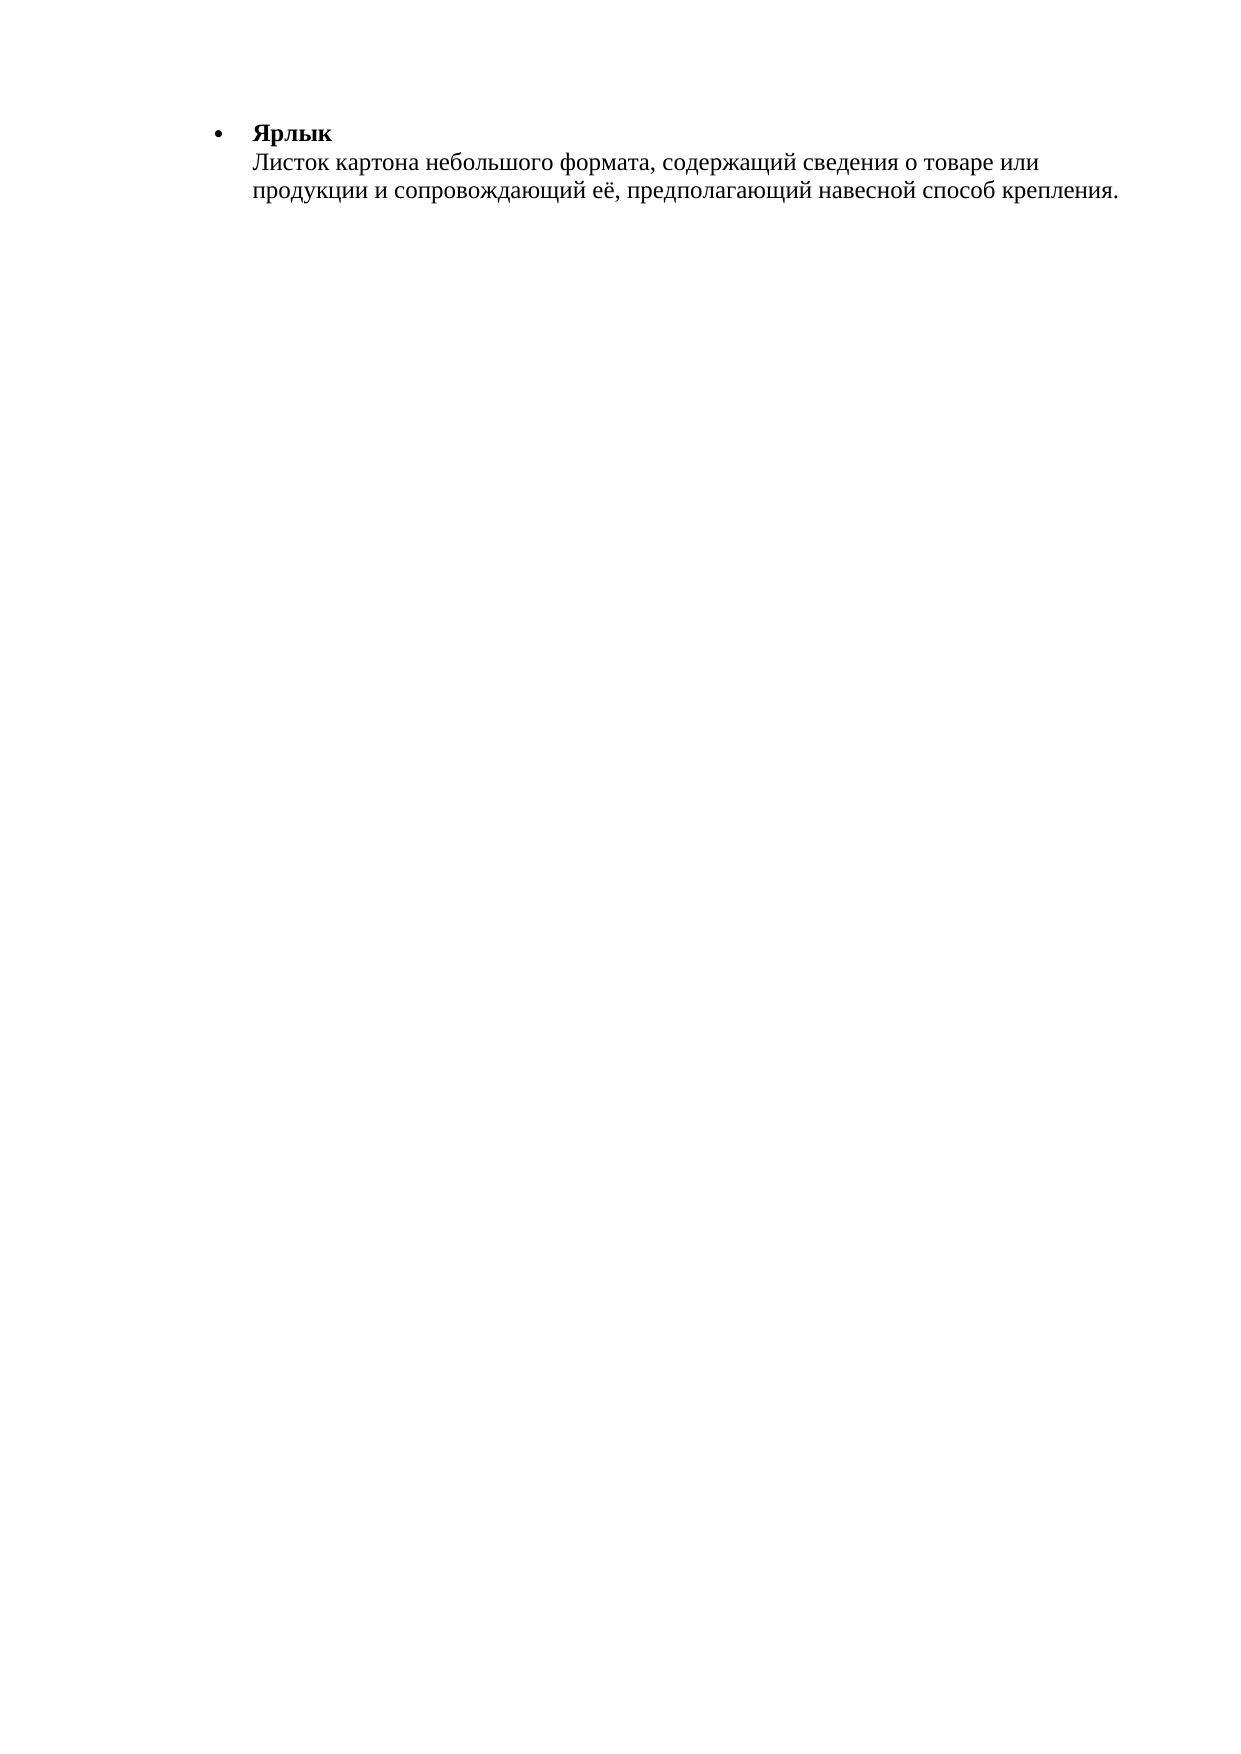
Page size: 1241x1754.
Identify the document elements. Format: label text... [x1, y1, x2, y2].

list Ярлык Листок картона небольшого формата, содержащий сведения о товаре или продукции и сопровождающий её, предполагающий навесной способ крепления. [215, 118, 1152, 204]
